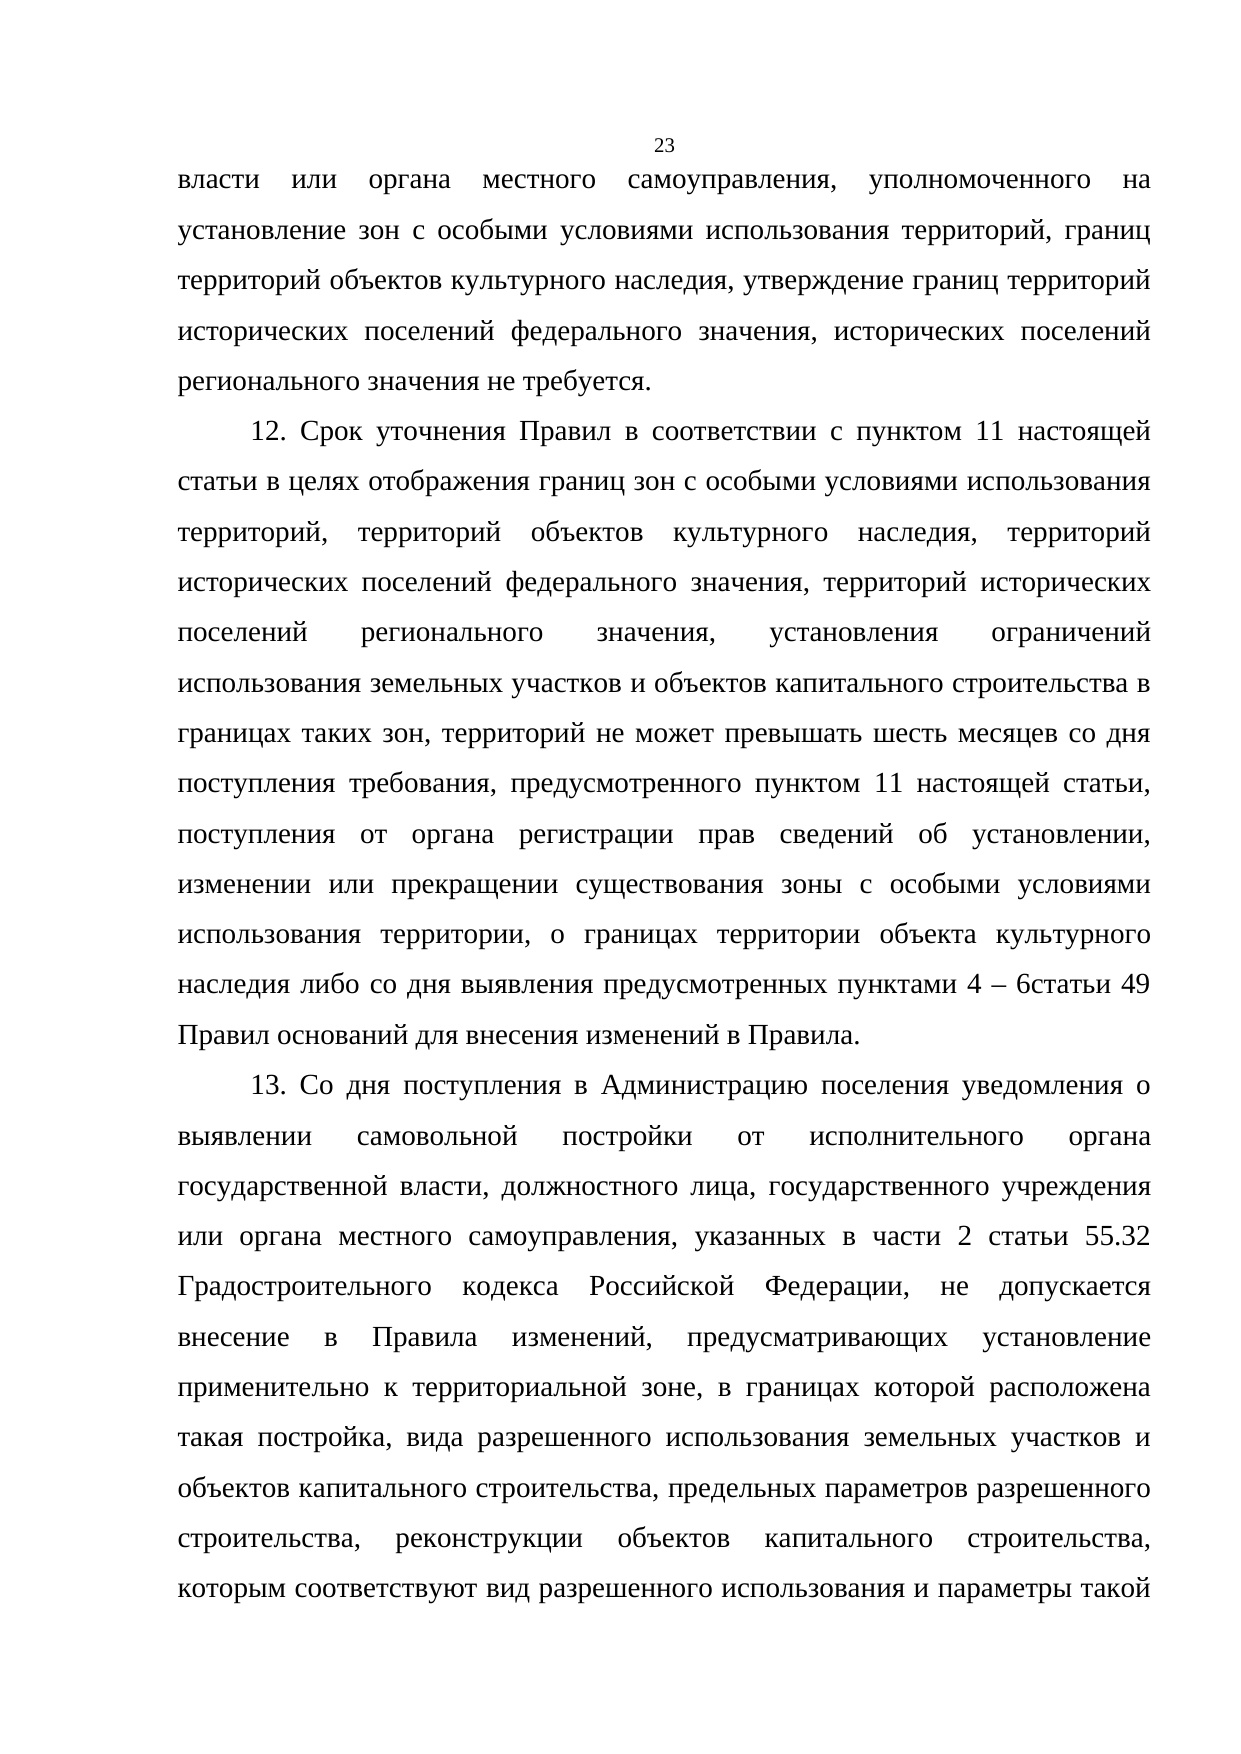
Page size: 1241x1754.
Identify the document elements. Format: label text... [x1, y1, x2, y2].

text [177, 162, 1152, 396]
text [177, 1067, 1152, 1604]
text 12. Срок уточнения Правил в соответствии с пунктом 11 настоящей статьи в целях отображения границ зон с особыми условиями использования территорий, территорий объектов культурного наследия, территорий исторических поселений федерального значения, территорий исторических поселений регионального значения, установления ограничений использования земельных участков и объектов капитального строительства в границах таких зон, территорий не может превышать шесть месяцев со дня поступления требования, предусмотренного пунктом 11 настоящей статьи, поступления от органа регистрации прав сведений об установлении, изменении или прекращении существования зоны с особыми условиями использования территории, о границах территории объекта культурного наследия либо со дня выявления предусмотренных пунктами 4 – 6статьи 49 Правил оснований для внесения изменений в Правила. [177, 413, 1152, 1051]
